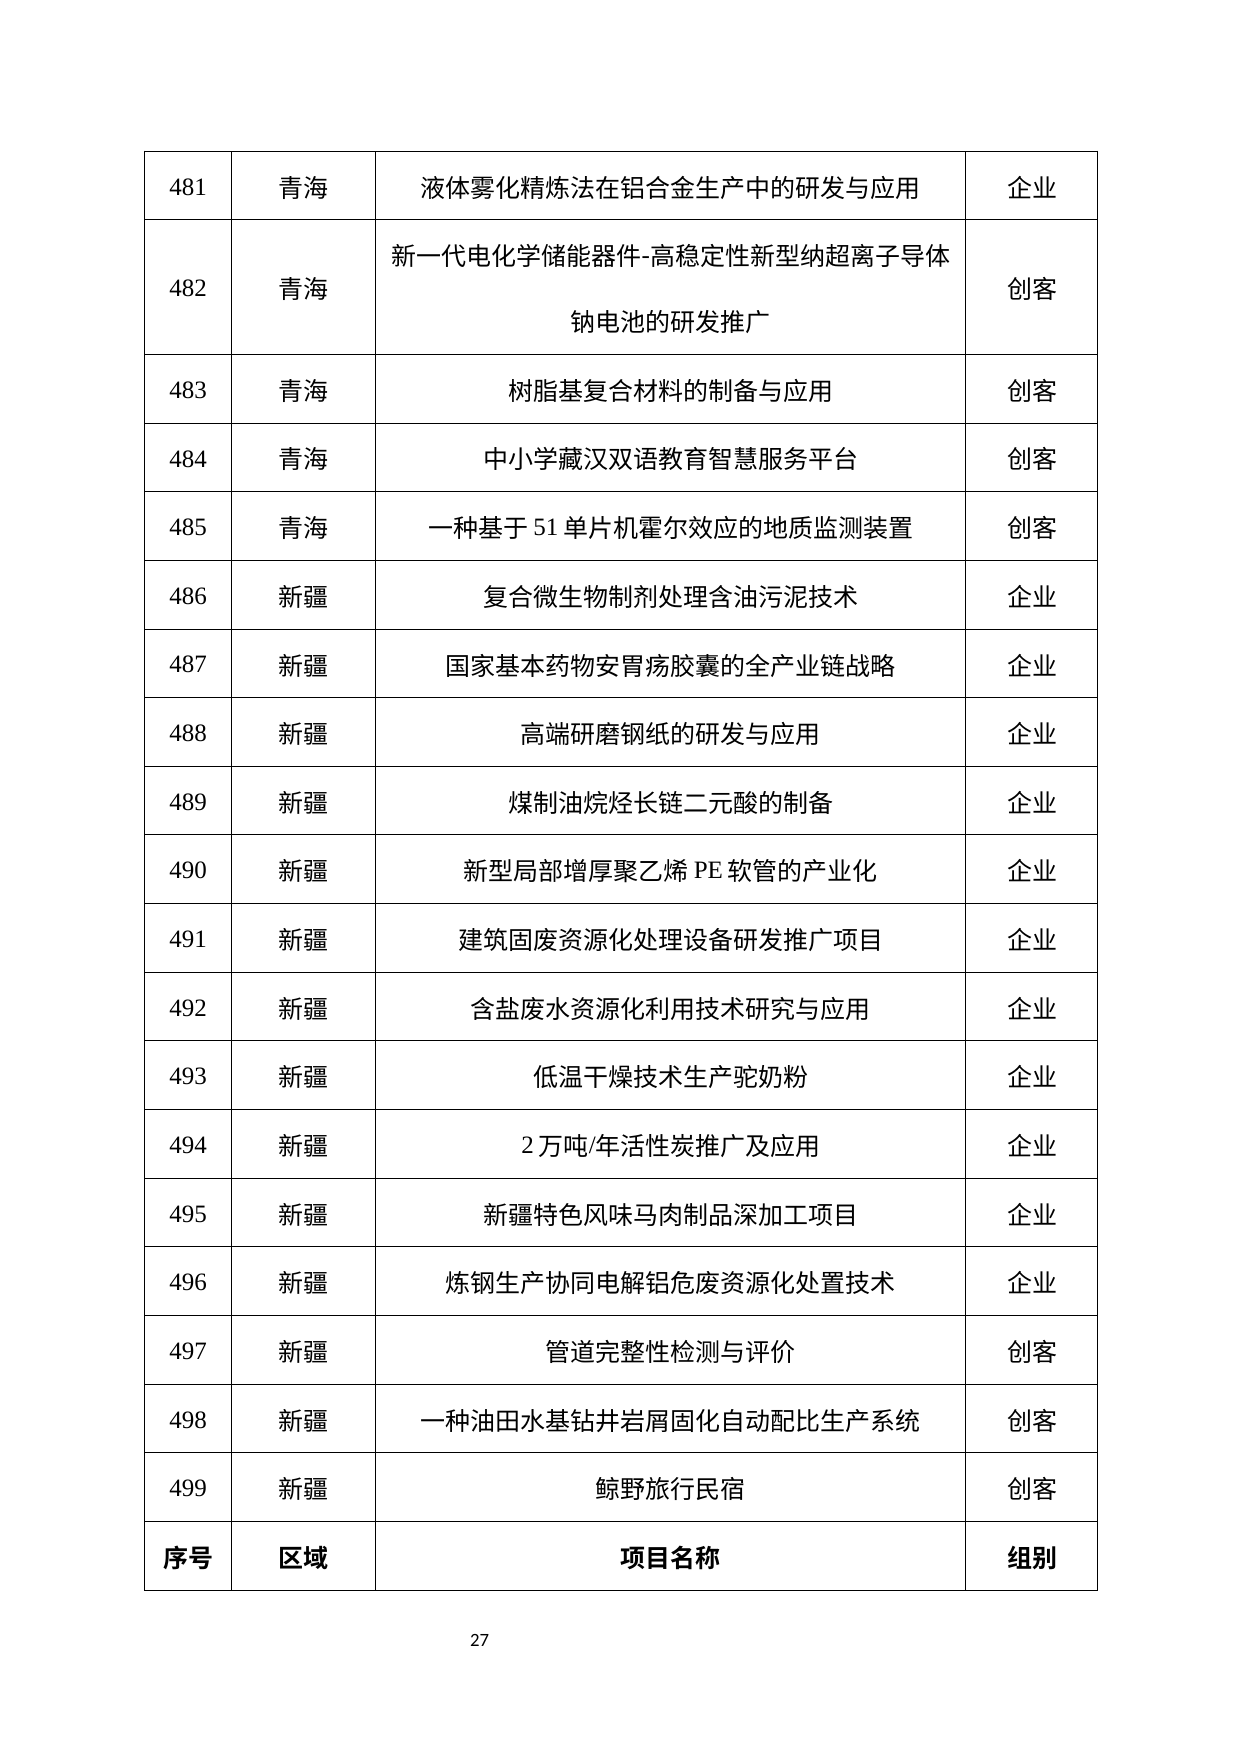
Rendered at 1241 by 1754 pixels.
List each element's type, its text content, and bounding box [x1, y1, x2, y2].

table_cell 企业 [966, 1110, 1097, 1178]
table_cell 企业 [966, 561, 1097, 628]
table_cell 创客 [966, 220, 1097, 354]
table_cell 新疆 [232, 1110, 375, 1178]
table_cell 新一代电化学储能器件-高稳定性新型纳超离子导体 钠电池的研发推广 [376, 220, 965, 354]
table_cell 建筑固废资源化处理设备研发推广项目 [376, 904, 965, 972]
table_cell 新疆 [232, 1247, 375, 1315]
table_cell 创客 [966, 1316, 1097, 1383]
table_cell 一种基于51单片机霍尔效应的地质监测装置 [376, 492, 965, 560]
table_cell 企业 [966, 630, 1097, 697]
table_cell 新疆特色风味马肉制品深加工项目 [376, 1179, 965, 1246]
table_cell 481 [145, 152, 231, 219]
table_cell 新疆 [232, 1041, 375, 1109]
table_cell 序号 [145, 1522, 231, 1589]
table_cell 低温干燥技术生产驼奶粉 [376, 1041, 965, 1109]
table_cell 区域 [232, 1522, 375, 1589]
table_cell 企业 [966, 973, 1097, 1040]
table_cell 488 [145, 698, 231, 766]
table_cell 483 [145, 355, 231, 422]
table_cell 树脂基复合材料的制备与应用 [376, 355, 965, 422]
table_cell 新疆 [232, 973, 375, 1040]
table_cell 企业 [966, 904, 1097, 972]
table_cell 495 [145, 1179, 231, 1246]
table_cell 液体雾化精炼法在铝合金生产中的研发与应用 [376, 152, 965, 219]
table_cell 企业 [966, 152, 1097, 219]
table_cell 企业 [966, 1041, 1097, 1109]
table_cell 498 [145, 1385, 231, 1452]
table_cell 一种油田水基钻井岩屑固化自动配比生产系统 [376, 1385, 965, 1452]
table_cell 499 [145, 1453, 231, 1521]
table_cell 487 [145, 630, 231, 697]
table_cell 项目名称 [376, 1522, 965, 1589]
table_cell 鲸野旅行民宿 [376, 1453, 965, 1521]
table_cell 新疆 [232, 698, 375, 766]
table_cell 497 [145, 1316, 231, 1383]
table_cell 煤制油烷烃长链二元酸的制备 [376, 767, 965, 834]
table_cell 企业 [966, 1179, 1097, 1246]
table_cell 493 [145, 1041, 231, 1109]
table_cell 国家基本药物安胃疡胶囊的全产业链战略 [376, 630, 965, 697]
table_cell 创客 [966, 1385, 1097, 1452]
table_cell 新疆 [232, 1179, 375, 1246]
table_cell 新疆 [232, 1385, 375, 1452]
table_cell 492 [145, 973, 231, 1040]
table_cell 491 [145, 904, 231, 972]
table_cell 企业 [966, 1247, 1097, 1315]
table_cell 新疆 [232, 1316, 375, 1383]
table_cell 企业 [966, 767, 1097, 834]
table_cell 中小学藏汉双语教育智慧服务平台 [376, 424, 965, 491]
table_cell 2万吨/年活性炭推广及应用 [376, 1110, 965, 1178]
table_cell 复合微生物制剂处理含油污泥技术 [376, 561, 965, 628]
table_cell 新疆 [232, 835, 375, 903]
table_cell 青海 [232, 355, 375, 422]
table_cell 管道完整性检测与评价 [376, 1316, 965, 1383]
table_cell 484 [145, 424, 231, 491]
table_cell 496 [145, 1247, 231, 1315]
table_cell 组别 [966, 1522, 1097, 1589]
table_cell 新疆 [232, 561, 375, 628]
table_cell 482 [145, 220, 231, 354]
table_cell 新疆 [232, 767, 375, 834]
table_cell 青海 [232, 492, 375, 560]
table_cell 新疆 [232, 630, 375, 697]
table_cell 青海 [232, 220, 375, 354]
table_cell 486 [145, 561, 231, 628]
table_cell 创客 [966, 492, 1097, 560]
table_cell 企业 [966, 835, 1097, 903]
table_cell 企业 [966, 698, 1097, 766]
table_cell 创客 [966, 424, 1097, 491]
table_cell 创客 [966, 355, 1097, 422]
table_cell 485 [145, 492, 231, 560]
table_cell 新型局部增厚聚乙烯PE软管的产业化 [376, 835, 965, 903]
table_cell 494 [145, 1110, 231, 1178]
table_cell 490 [145, 835, 231, 903]
table_cell 含盐废水资源化利用技术研究与应用 [376, 973, 965, 1040]
table_cell 新疆 [232, 1453, 375, 1521]
table_cell 青海 [232, 424, 375, 491]
table_cell 新疆 [232, 904, 375, 972]
table_cell 炼钢生产协同电解铝危废资源化处置技术 [376, 1247, 965, 1315]
table_cell 创客 [966, 1453, 1097, 1521]
table_cell 青海 [232, 152, 375, 219]
table_cell 高端研磨钢纸的研发与应用 [376, 698, 965, 766]
table_cell 489 [145, 767, 231, 834]
